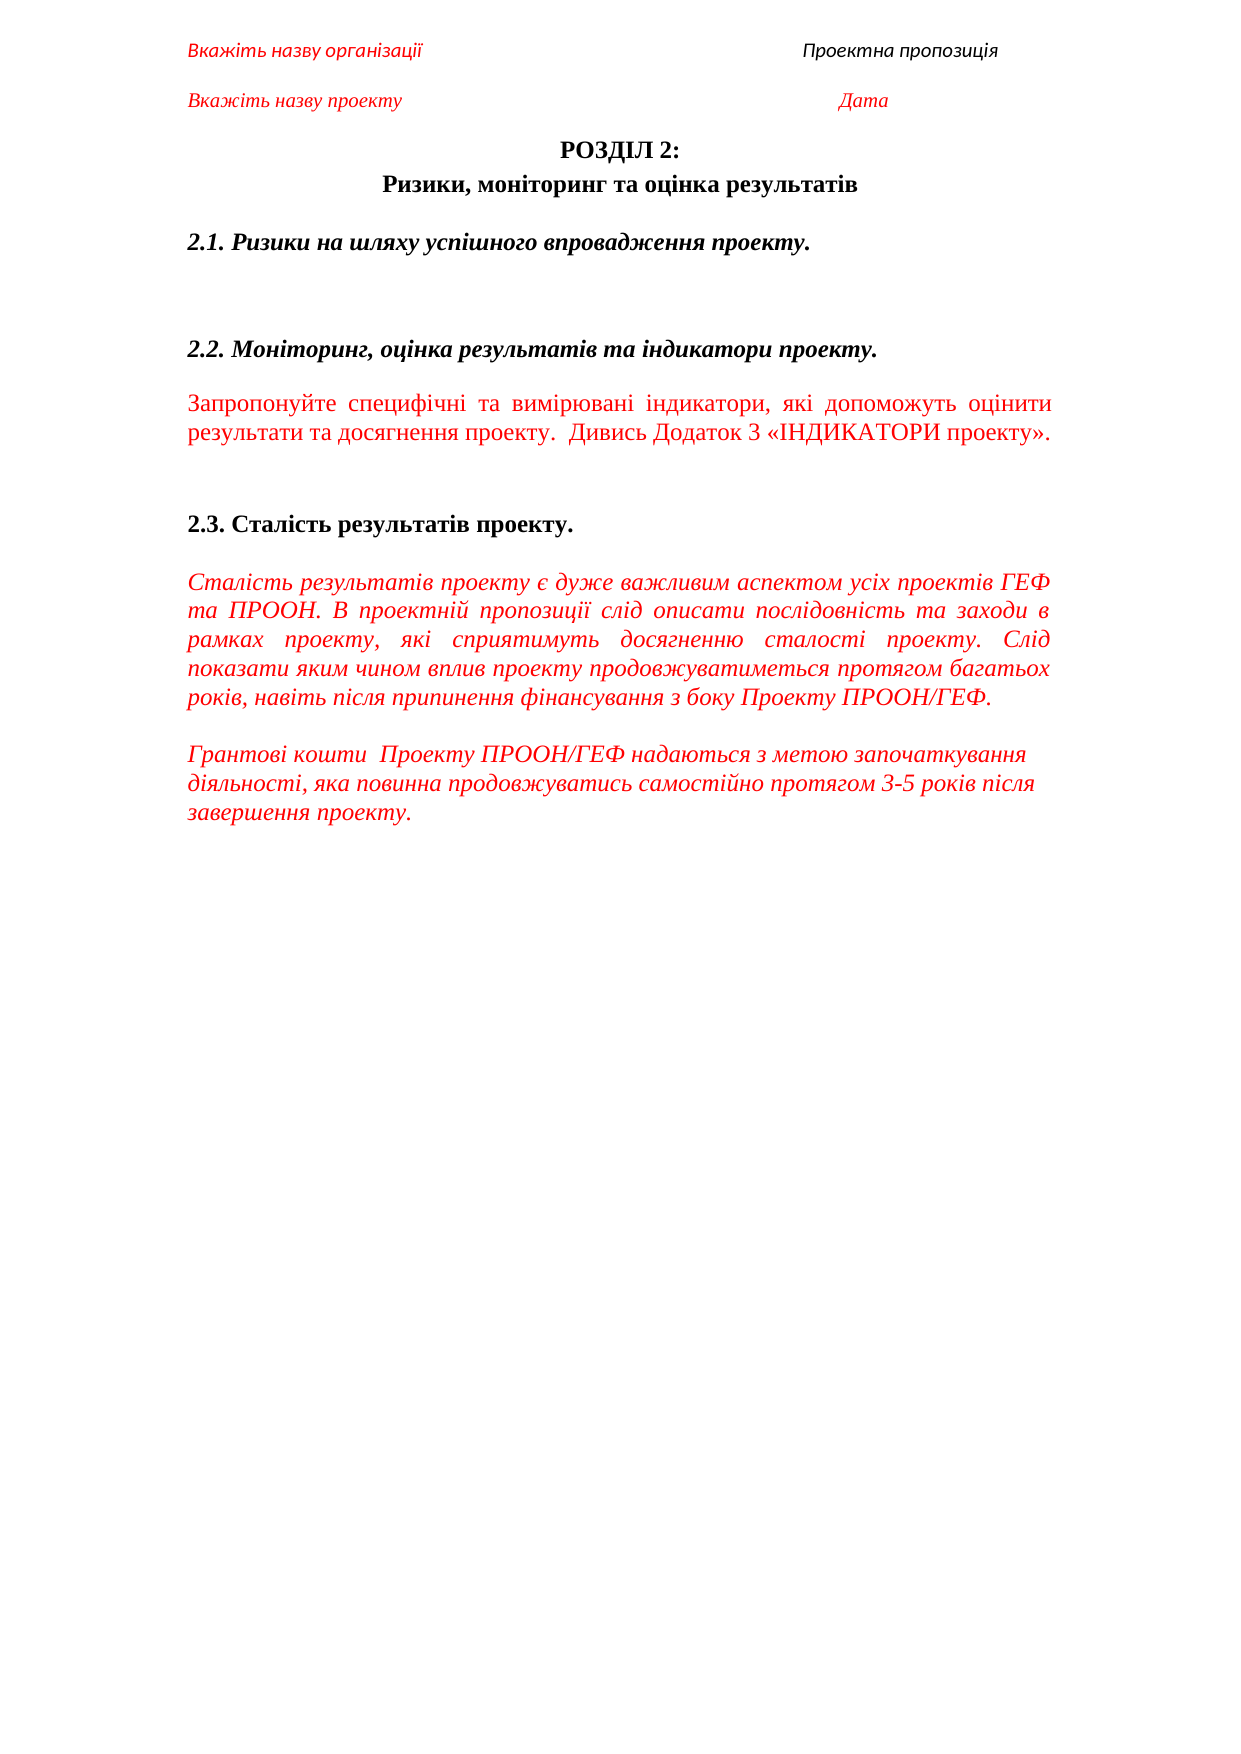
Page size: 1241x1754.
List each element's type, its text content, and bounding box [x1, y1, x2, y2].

text 2.3. Сталість результатів проекту. [187, 509, 1053, 538]
text 2.2. Моніторинг, оцінка результатів та індикатори проекту. [187, 334, 1053, 363]
text Ризики, моніторинг та оцінка результатів [187, 169, 1053, 197]
text Сталість результатів проекту є дуже важливим аспектом усіх проектів ГЕФ та ПРООН. В проектній пропозиції слід описати послідовність та заходи в рамках проекту, які сприятимуть досягненню сталості проекту. Слід показати яким чином вплив проекту продовжуватиметься протягом багатьох років, навіть після припинення фінансування з боку Проекту ПРООН/ГЕФ. [187, 567, 1053, 710]
text РОЗДІЛ 2: [187, 136, 1053, 164]
text Запропонуйте специфічні та вимірювані індикатори, які допоможуть оцінити результати та досягнення проекту. Дивись Додаток 3 «ІНДИКАТОРИ проекту». [187, 388, 1053, 445]
text Грантові кошти Проекту ПРООН/ГЕФ надаються з метою започаткування діяльності, яка повинна продовжуватись самостійно протягом 3-5 років після завершення проекту. [187, 739, 1053, 825]
text 2.1. Ризики на шляху успішного впровадження проекту. [187, 227, 1053, 255]
